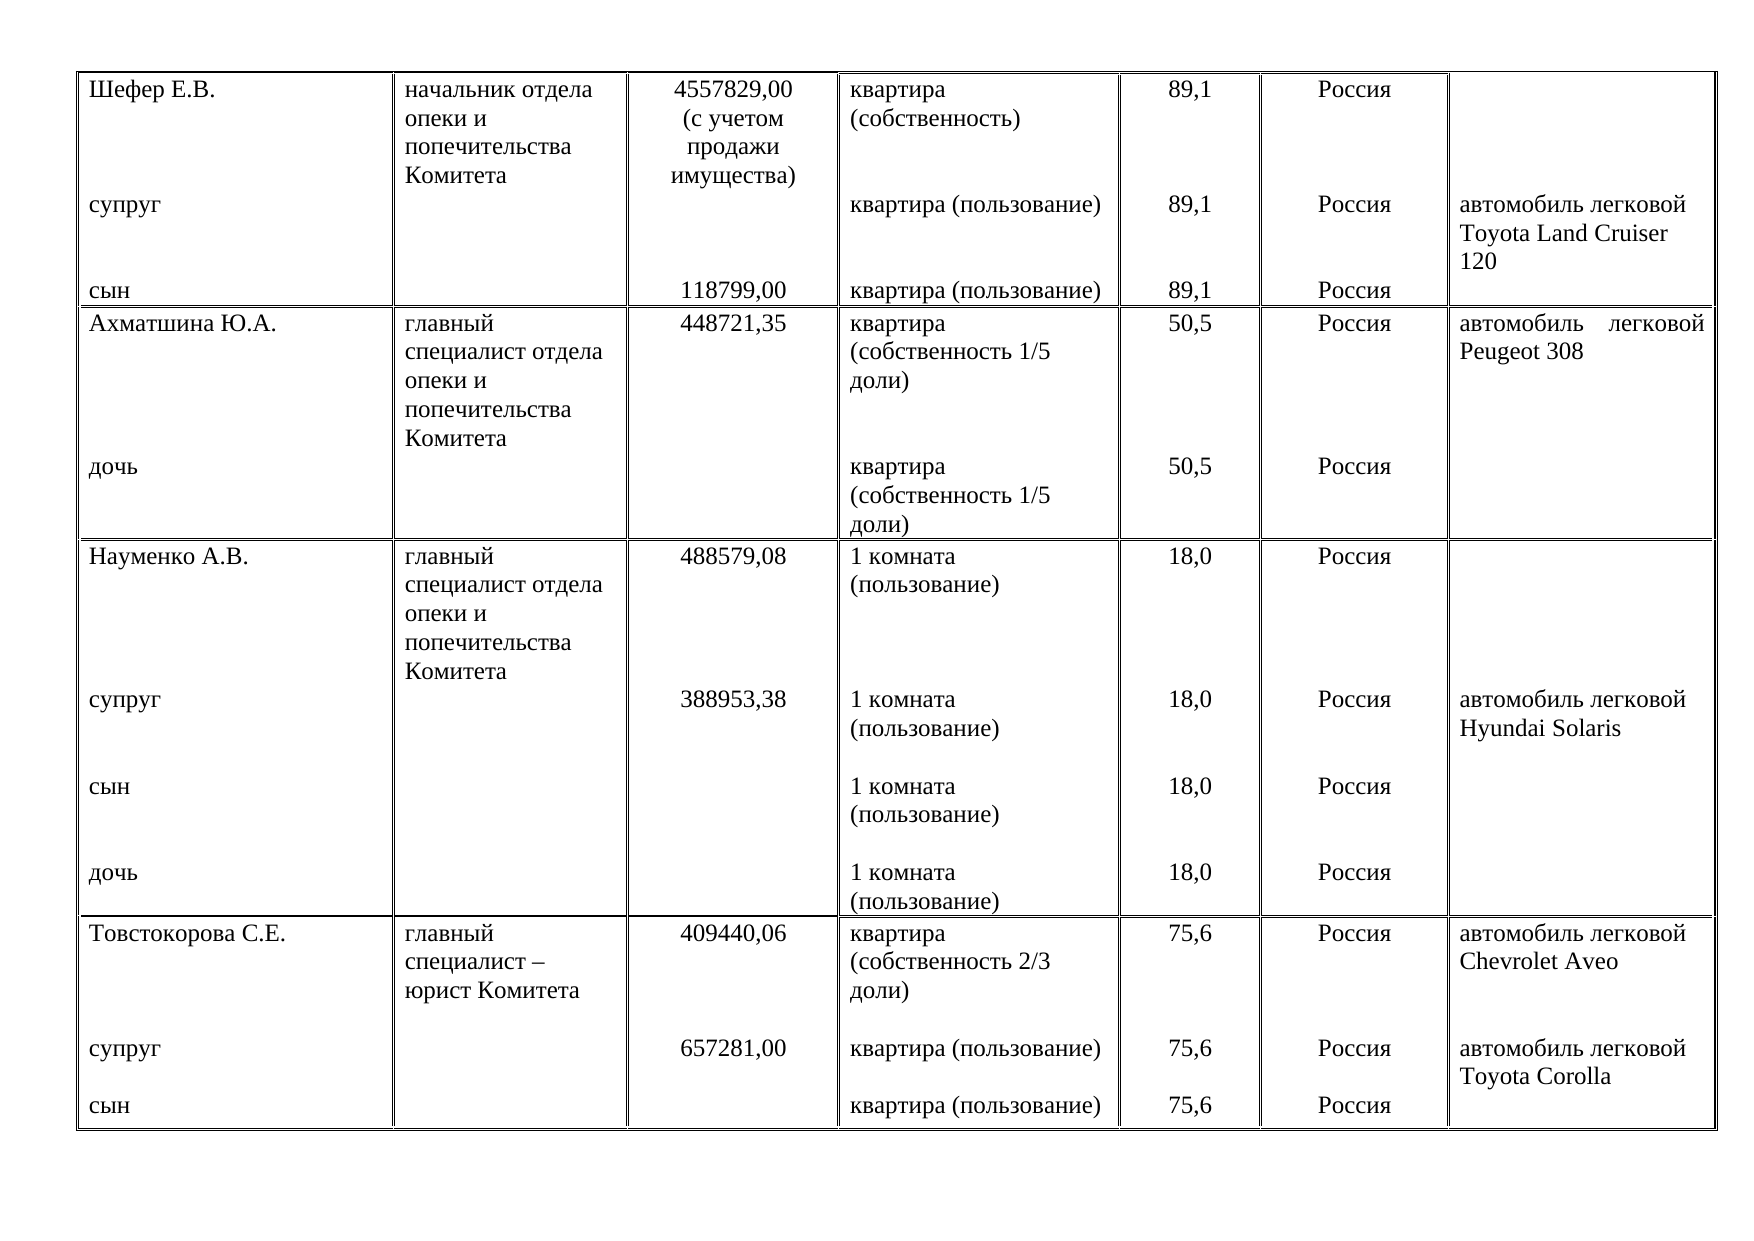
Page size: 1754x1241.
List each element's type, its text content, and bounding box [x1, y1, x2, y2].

table_cell Россия Россия Россия Россия [1262, 541, 1447, 914]
table_cell Россия Россия Россия [1262, 74, 1447, 304]
table_cell 1 комната (пользование) 1 комната (пользование) 1 комната (пользование) 1 комната (пользование) [840, 541, 1118, 914]
table_cell Россия Россия [1262, 308, 1447, 538]
table_cell 18,0 18,0 18,0 18,0 [1121, 541, 1259, 914]
table_cell 4557829,00 (с учетом продажи имущества) 118799,00 [629, 73, 837, 304]
table_cell 89,1 89,1 89,1 [1121, 74, 1259, 304]
table_cell главный специалист – юрист Комитета [393, 915, 628, 1128]
table_cell автомобиль легковой Peugeot 308 [1450, 305, 1715, 538]
table_cell 409440,06 657281,00 [628, 915, 839, 1128]
table_cell квартира (собственность 2/3 доли) квартира (пользование) квартира (пользование) [839, 918, 1119, 1128]
table_cell автомобиль легковой Chevrolet Aveo автомобиль легковой Toyota Corolla [1448, 915, 1715, 1128]
table_cell главный специалист отдела опеки и попечительства Комитета [395, 308, 626, 538]
table_cell 50,5 50,5 [1121, 308, 1259, 538]
table_cell 448721,35 [629, 308, 837, 538]
table_cell Науменко А.В. супруг сын дочь [79, 538, 392, 914]
table_cell Ахматшина Ю.А. дочь [79, 305, 392, 538]
table_cell автомобиль легковой Hyundai Solaris [1450, 538, 1715, 914]
table_cell автомобиль легковой Toyota Land Cruiser 120 [1450, 72, 1714, 304]
table_cell Россия Россия Россия [1260, 918, 1448, 1128]
table_cell начальник отдела опеки и попечительства Комитета [395, 73, 626, 304]
table_cell квартира (собственность) квартира (пользование) квартира (пользование) [840, 74, 1118, 304]
table_cell главный специалист отдела опеки и попечительства Комитета [395, 541, 626, 914]
table_cell квартира (собственность 1/5 доли) квартира (собственность 1/5 доли) [840, 308, 1118, 538]
table_cell 488579,08 388953,38 [629, 541, 837, 914]
table_cell Товстокорова С.Е. супруг сын [79, 915, 393, 1128]
table_cell 75,6 75,6 75,6 [1120, 918, 1260, 1128]
table_cell Шефер Е.В. супруг сын [79, 73, 392, 304]
